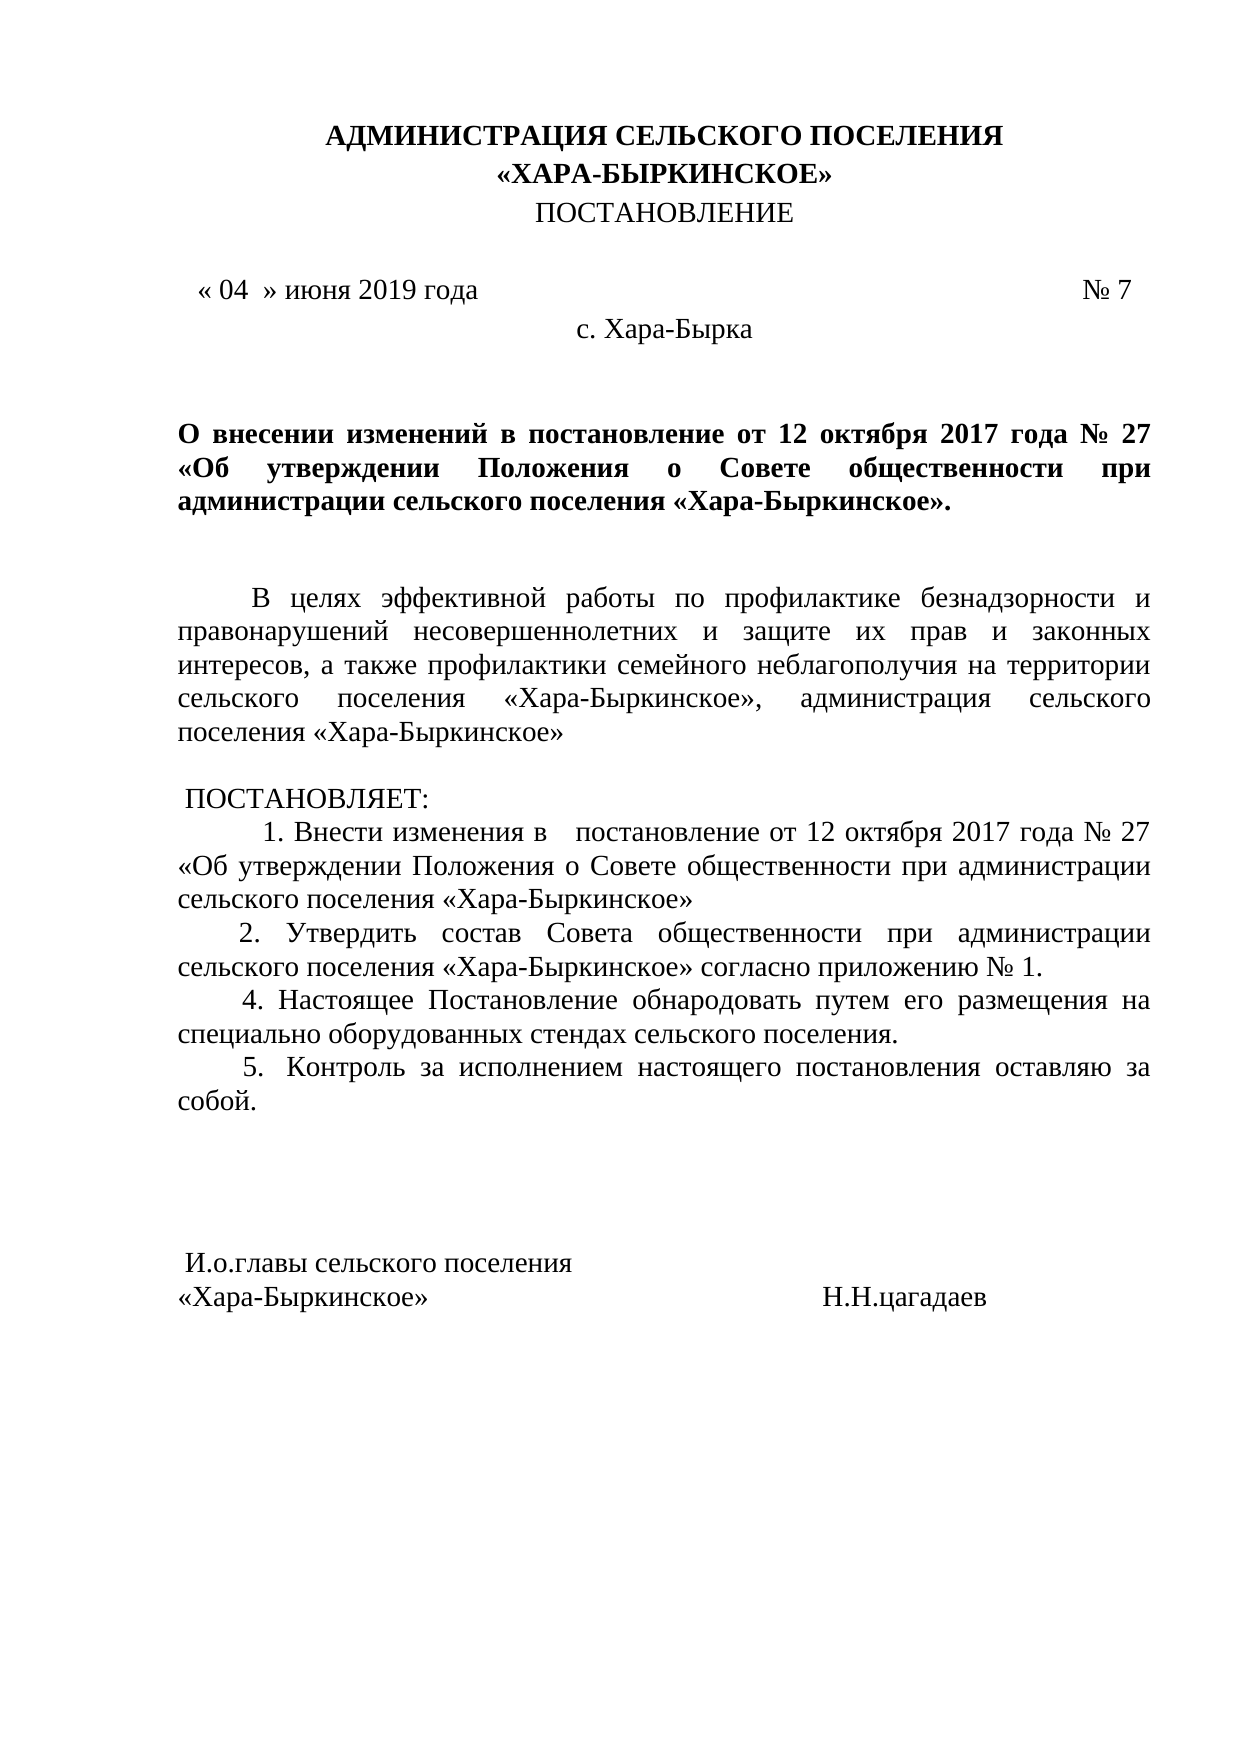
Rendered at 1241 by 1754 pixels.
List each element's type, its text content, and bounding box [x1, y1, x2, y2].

text 1. Внести изменения в постановление от 12 октября 2017 года № 27 «Об утверждении Положения о Совете общественности при администрации сельского поселения «Хара-Быркинское» [177, 814, 1152, 915]
text 4. Настоящее Постановление обнародовать путем его размещения на специально оборудованных стендах сельского поселения. [177, 982, 1152, 1049]
text ПОСТАНОВЛЕНИЕ [177, 195, 1152, 229]
text В целях эффективной работы по профилактике безнадзорности и правонарушений несовершеннолетних и защите их прав и законных интересов, а также профилактики семейного неблагополучия на территории сельского поселения «Хара-Быркинское», администрация сельского поселения «Хара-Быркинское» [177, 580, 1152, 747]
text 5. Контроль за исполнением настоящего постановления оставляю за собой. [177, 1049, 1152, 1144]
text 2. Утвердить состав Совета общественности при администрации сельского поселения «Хара-Быркинское» согласно приложению № 1. [177, 915, 1152, 982]
text «ХАРА-БЫРКИНСКОЕ» [177, 157, 1152, 190]
text «Хара-Быркинское» Н.Н.цагадаев [177, 1279, 1152, 1312]
text ПОСТАНОВЛЯЕТ: [177, 781, 1152, 814]
text « 04 » июня 2019 года № 7 [177, 272, 1152, 306]
text О внесении изменений в постановление от 12 октября 2017 года № 27 «Об утверждении Положения о Совете общественности при администрации сельского поселения «Хара-Быркинское». [177, 416, 1152, 517]
text АДМИНИСТРАЦИЯ СЕЛЬСКОГО ПОСЕЛЕНИЯ [177, 118, 1152, 152]
text с. Хара-Бырка [177, 311, 1152, 344]
text И.о.главы сельского поселения [177, 1245, 1152, 1279]
